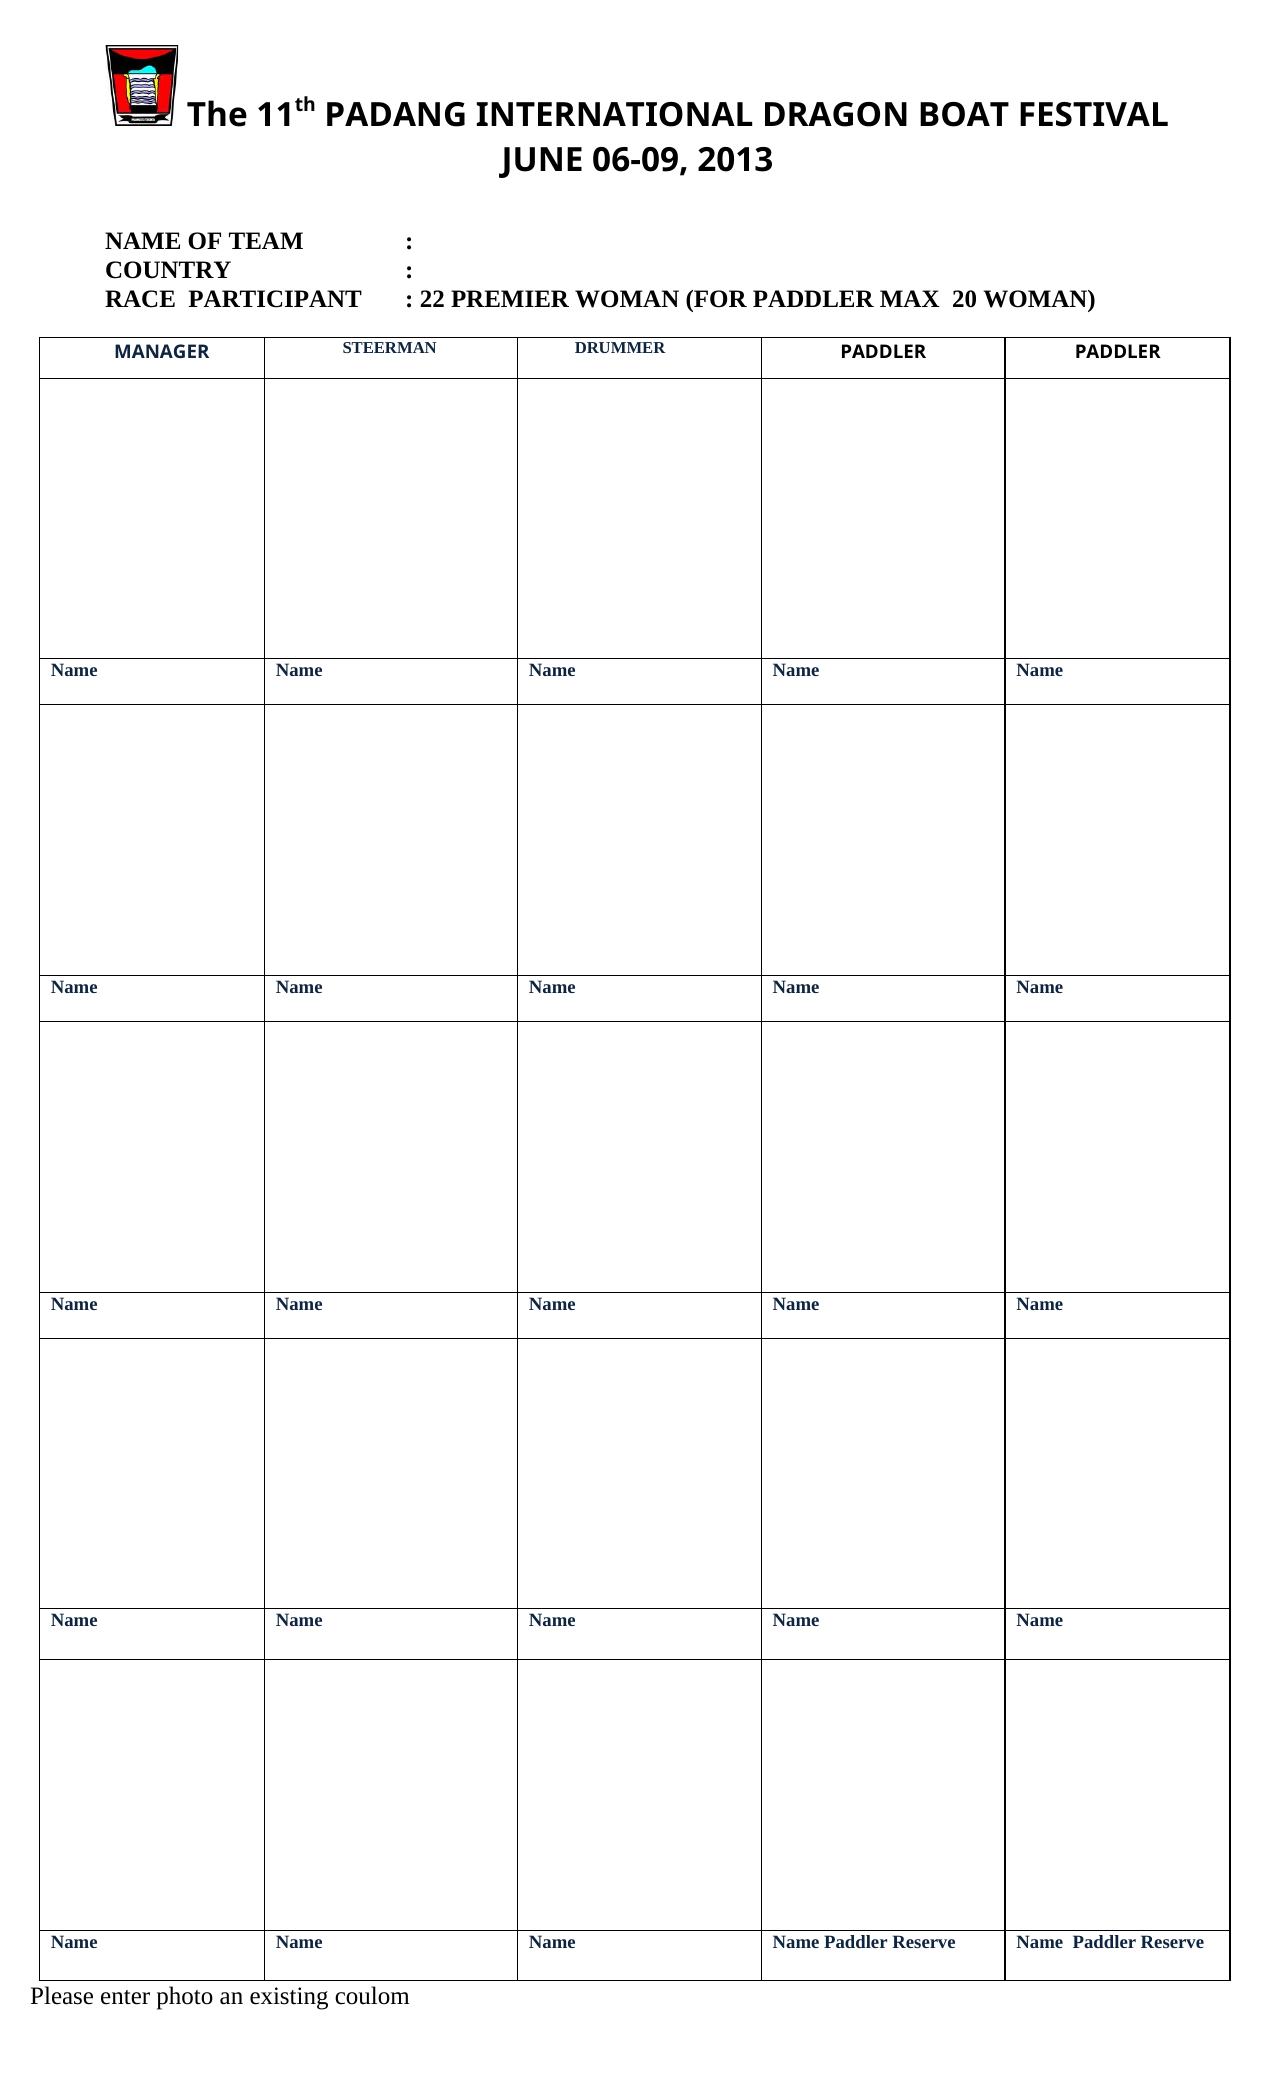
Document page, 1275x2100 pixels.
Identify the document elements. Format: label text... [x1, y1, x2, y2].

table_cell Name [518, 1293, 761, 1337]
table_header PADDLER [1006, 338, 1229, 378]
table_cell [40, 1339, 264, 1608]
table_cell Name [40, 1609, 264, 1659]
text COUNTRY : [30, 255, 1245, 284]
table_cell Name [518, 1931, 761, 1980]
table_cell Name Paddler Reserve [762, 1931, 1004, 1980]
table_cell [762, 1660, 1004, 1929]
table_cell Name Paddler Reserve [1006, 1931, 1229, 1980]
table_cell [518, 1022, 761, 1292]
text RACE PARTICIPANT : 22 PREMIER WOMAN (FOR PADDLER MAX 20 WOMAN) [30, 284, 1245, 313]
table_cell Name [1006, 1609, 1229, 1659]
table_header PADDLER [762, 338, 1004, 378]
text NAME OF TEAM : [30, 227, 1245, 255]
table_cell [518, 379, 761, 658]
table_cell [40, 1022, 264, 1292]
table_cell [1006, 1660, 1229, 1929]
table_cell [518, 1339, 761, 1608]
table_cell [518, 705, 761, 975]
table_header DRUMMER [518, 338, 761, 378]
table_cell [1006, 1022, 1229, 1292]
text JUNE 06-09, 2013 [30, 136, 1245, 181]
table_cell Name [1006, 1293, 1229, 1337]
table_cell Name [762, 659, 1004, 704]
table_cell [40, 705, 264, 975]
table_cell Name [518, 976, 761, 1021]
table_cell [1006, 1339, 1229, 1608]
table_header STEERMAN [265, 338, 517, 378]
table_cell Name [40, 1293, 264, 1337]
table_cell Name [265, 1931, 517, 1980]
table_cell [40, 379, 264, 658]
picture [105, 45, 179, 126]
table_cell Name [40, 976, 264, 1021]
table_cell Name [518, 659, 761, 704]
table_cell Name [265, 659, 517, 704]
table_cell [40, 1660, 264, 1929]
table_cell [762, 705, 1004, 975]
text The 11th PADANG INTERNATIONAL DRAGON BOAT FESTIVAL [30, 45, 1245, 136]
table_cell [1006, 379, 1229, 658]
table_cell [265, 1022, 517, 1292]
table_cell [762, 1339, 1004, 1608]
table_cell Name [40, 1931, 264, 1980]
table_cell Name [265, 976, 517, 1021]
table_cell Name [265, 1609, 517, 1659]
table_cell [265, 379, 517, 658]
table_cell [762, 379, 1004, 658]
table_cell [518, 1660, 761, 1929]
table_cell Name [1006, 976, 1229, 1021]
table_header MANAGER [40, 338, 264, 378]
table_cell Name [762, 976, 1004, 1021]
text Please enter photo an existing coulom [30, 1981, 1245, 2010]
table_cell [1006, 705, 1229, 975]
table_cell [265, 705, 517, 975]
table_cell Name [265, 1293, 517, 1337]
table_cell [265, 1339, 517, 1608]
table_cell [265, 1660, 517, 1929]
table_cell Name [1006, 659, 1229, 704]
table_cell Name [762, 1609, 1004, 1659]
table_cell Name [40, 659, 264, 704]
table_cell [762, 1022, 1004, 1292]
table_cell Name [762, 1293, 1004, 1337]
table_cell Name [518, 1609, 761, 1659]
